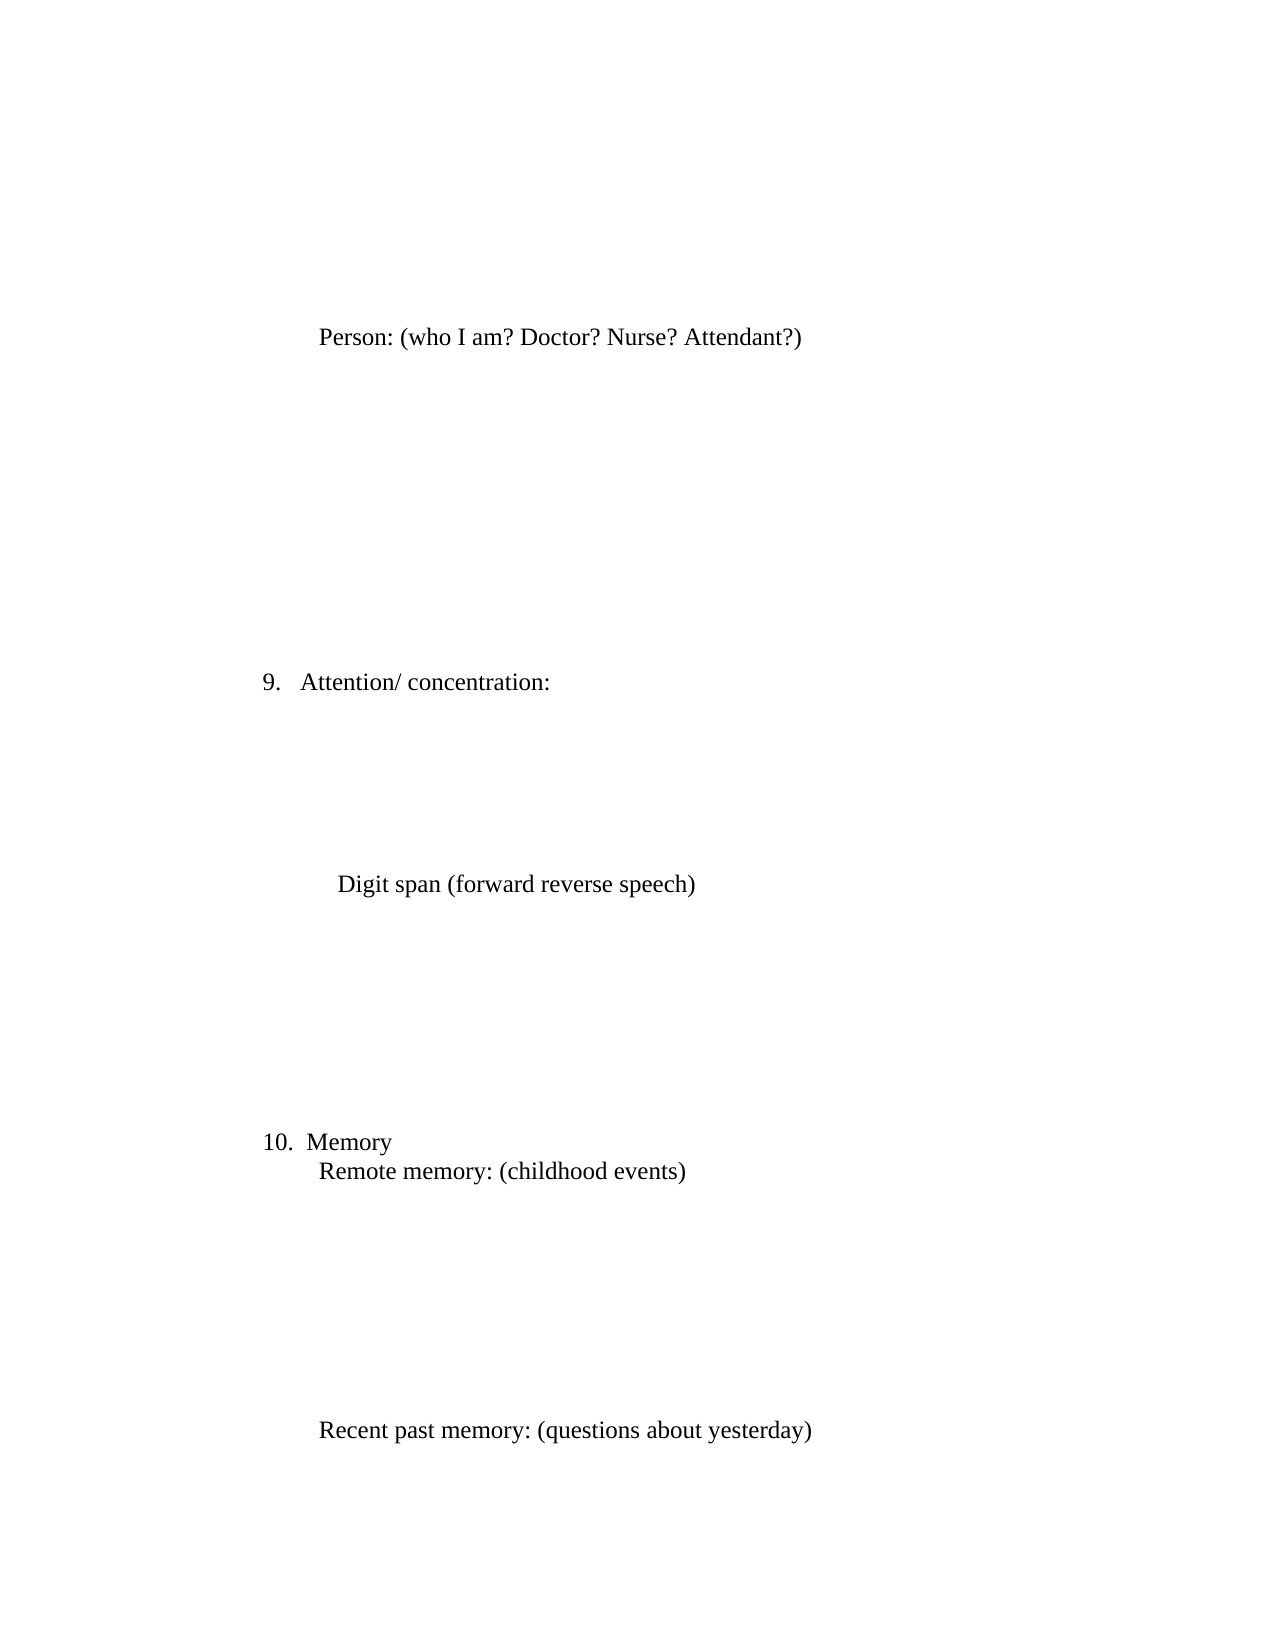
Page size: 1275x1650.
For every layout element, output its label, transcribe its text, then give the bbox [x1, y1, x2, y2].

list Memory [262, 1127, 1087, 1156]
text Recent past memory: (questions about yesterday) [319, 1415, 1087, 1444]
text Remote memory: (childhood events) [319, 1156, 1087, 1185]
text Digit span (forward reverse speech) [319, 869, 1087, 897]
text Person: (who I am? Doctor? Nurse? Attendant?) [319, 322, 1087, 351]
list Attention/ concentration: [262, 667, 1087, 696]
